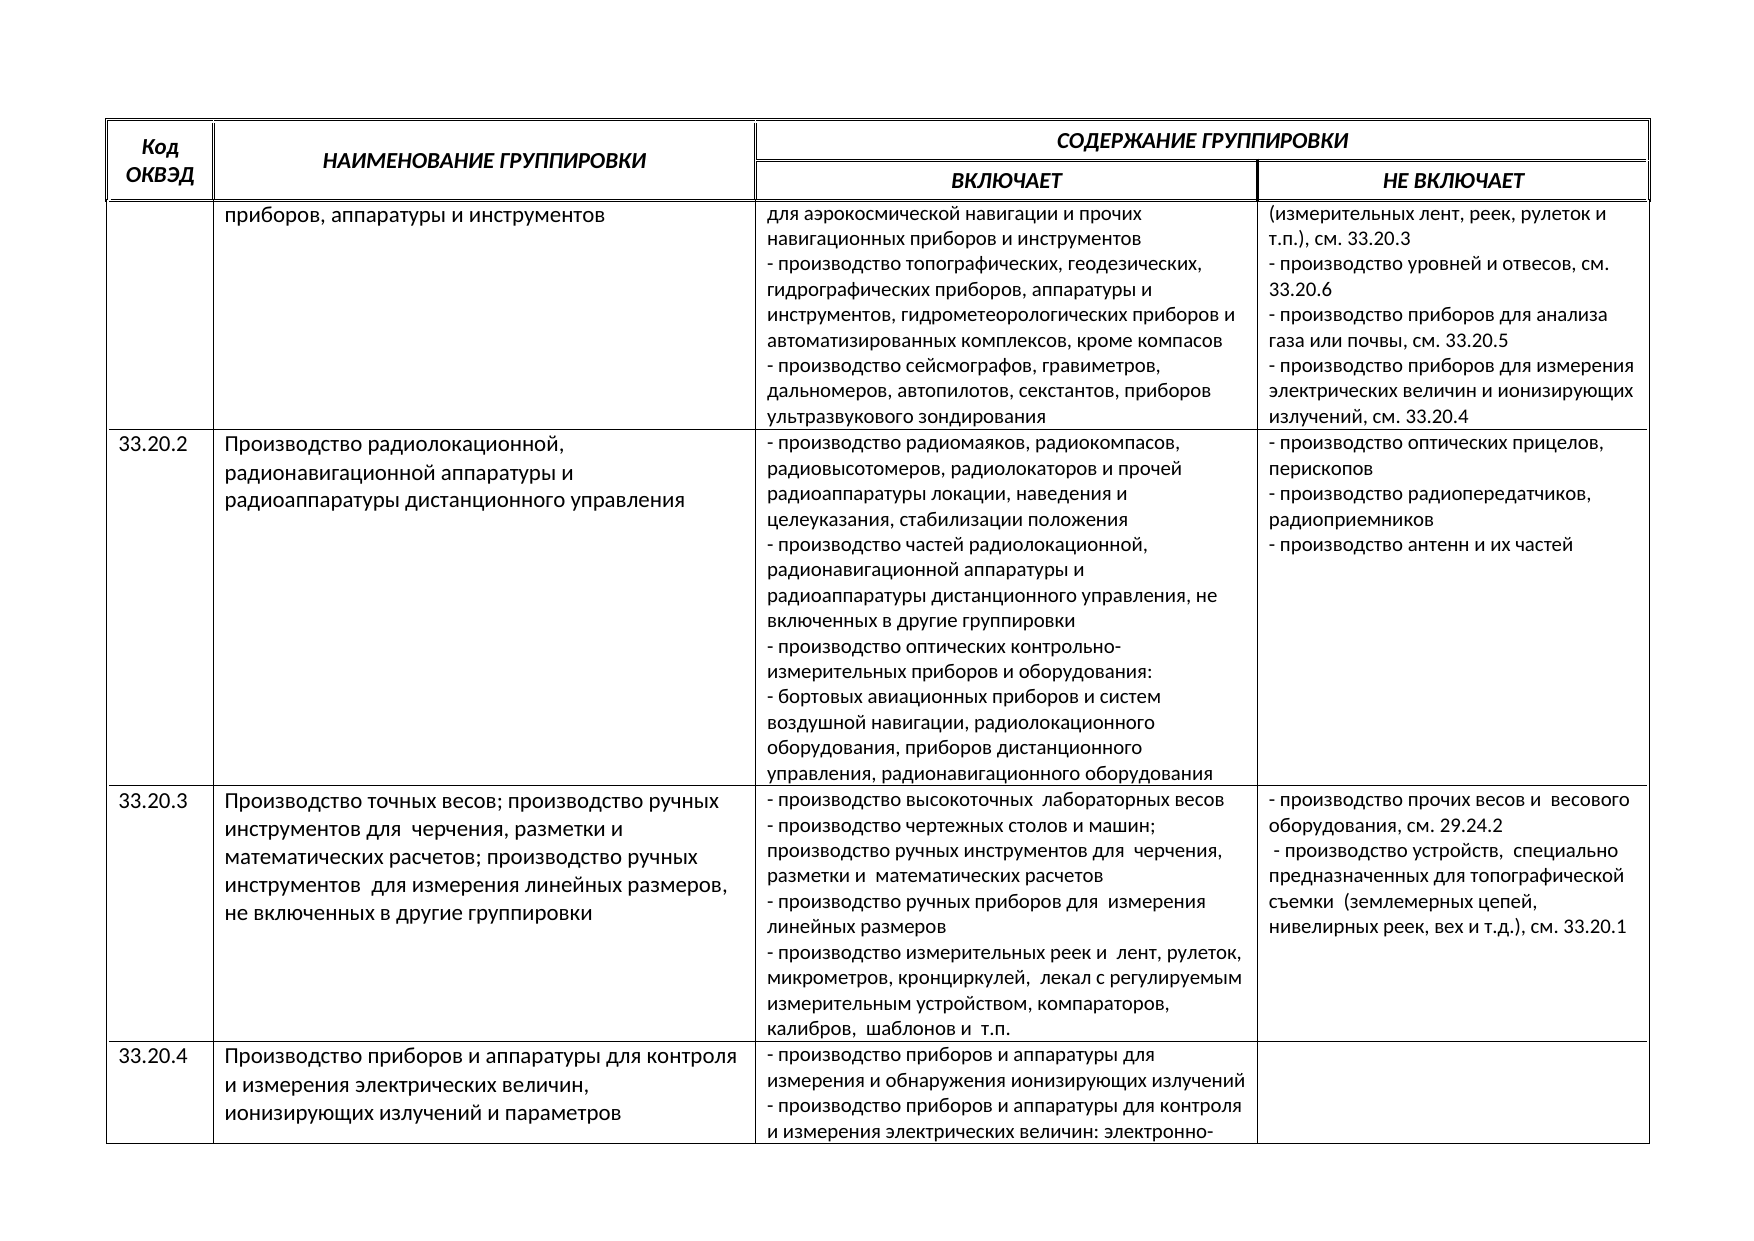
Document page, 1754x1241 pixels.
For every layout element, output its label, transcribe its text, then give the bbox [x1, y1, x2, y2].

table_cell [756, 1042, 1257, 1143]
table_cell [214, 1042, 755, 1143]
table_cell НЕ ВКЛЮЧАЕТ [1259, 159, 1648, 199]
table_cell - производство высокоточных лабораторных весов - производство чертежных столов и машин; производство ручных инструментов для черчения, разметки и математических расчетов - производство ручных приборов для измерения линейных размеров - производство измерительных реек и лент, рулеток, микрометров, кронциркулей, лекал с регулируемым измерительным устройством, компараторов, калибров, шаблонов и т.п. [756, 786, 1257, 1041]
table_header СОДЕРЖАНИЕ ГРУППИРОВКИ [756, 121, 1648, 158]
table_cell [1258, 199, 1649, 428]
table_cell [214, 202, 755, 428]
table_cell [756, 202, 1257, 428]
table_cell - производство оптических прицелов, перископов - производство радиопередатчиков, радиоприемников - производство антенн и их частей [1258, 429, 1649, 785]
table_header Код ОКВЭД [108, 121, 213, 199]
table_cell 33.20.4 [107, 1041, 213, 1143]
table_cell - производство прочих весов и весового оборудования, см. 29.24.2 - производство устройств, специально предназначенных для топографической съемки (землемерных цепей, нивелирных реек, вех и т.д.), см. 33.20.1 [1258, 785, 1649, 1041]
table_cell 33.20.3 [107, 785, 213, 1041]
table_cell Производство радиолокационной, радионавигационной аппаратуры и радиоаппаратуры дистанционного управления [214, 430, 755, 785]
table_cell 33.20.2 [107, 429, 213, 785]
table_cell - производство радиомаяков, радиокомпасов, радиовысотомеров, радиолокаторов и прочей радиоаппаратуры локации, наведения и целеуказания, стабилизации положения - производство частей радиолокационной, радионавигационной аппаратуры и радиоаппаратуры дистанционного управления, не включенных в другие группировки - производство оптических контрольно-измерительных приборов и оборудования: - бортовых авиационных приборов и систем воздушной навигации, радиолокационного оборудования, приборов дистанционного управления, радионавигационного оборудования [756, 430, 1257, 785]
table_cell [1258, 1041, 1649, 1143]
table_cell 33.20.1 [107, 199, 213, 428]
table_cell Производство точных весов; производство ручных инструментов для черчения, разметки и математических расчетов; производство ручных инструментов для измерения линейных размеров, не включенных в другие группировки [214, 786, 755, 1041]
table_header НАИМЕНОВАНИЕ ГРУППИРОВКИ [213, 119, 756, 199]
table_cell ВКЛЮЧАЕТ [757, 162, 1256, 199]
